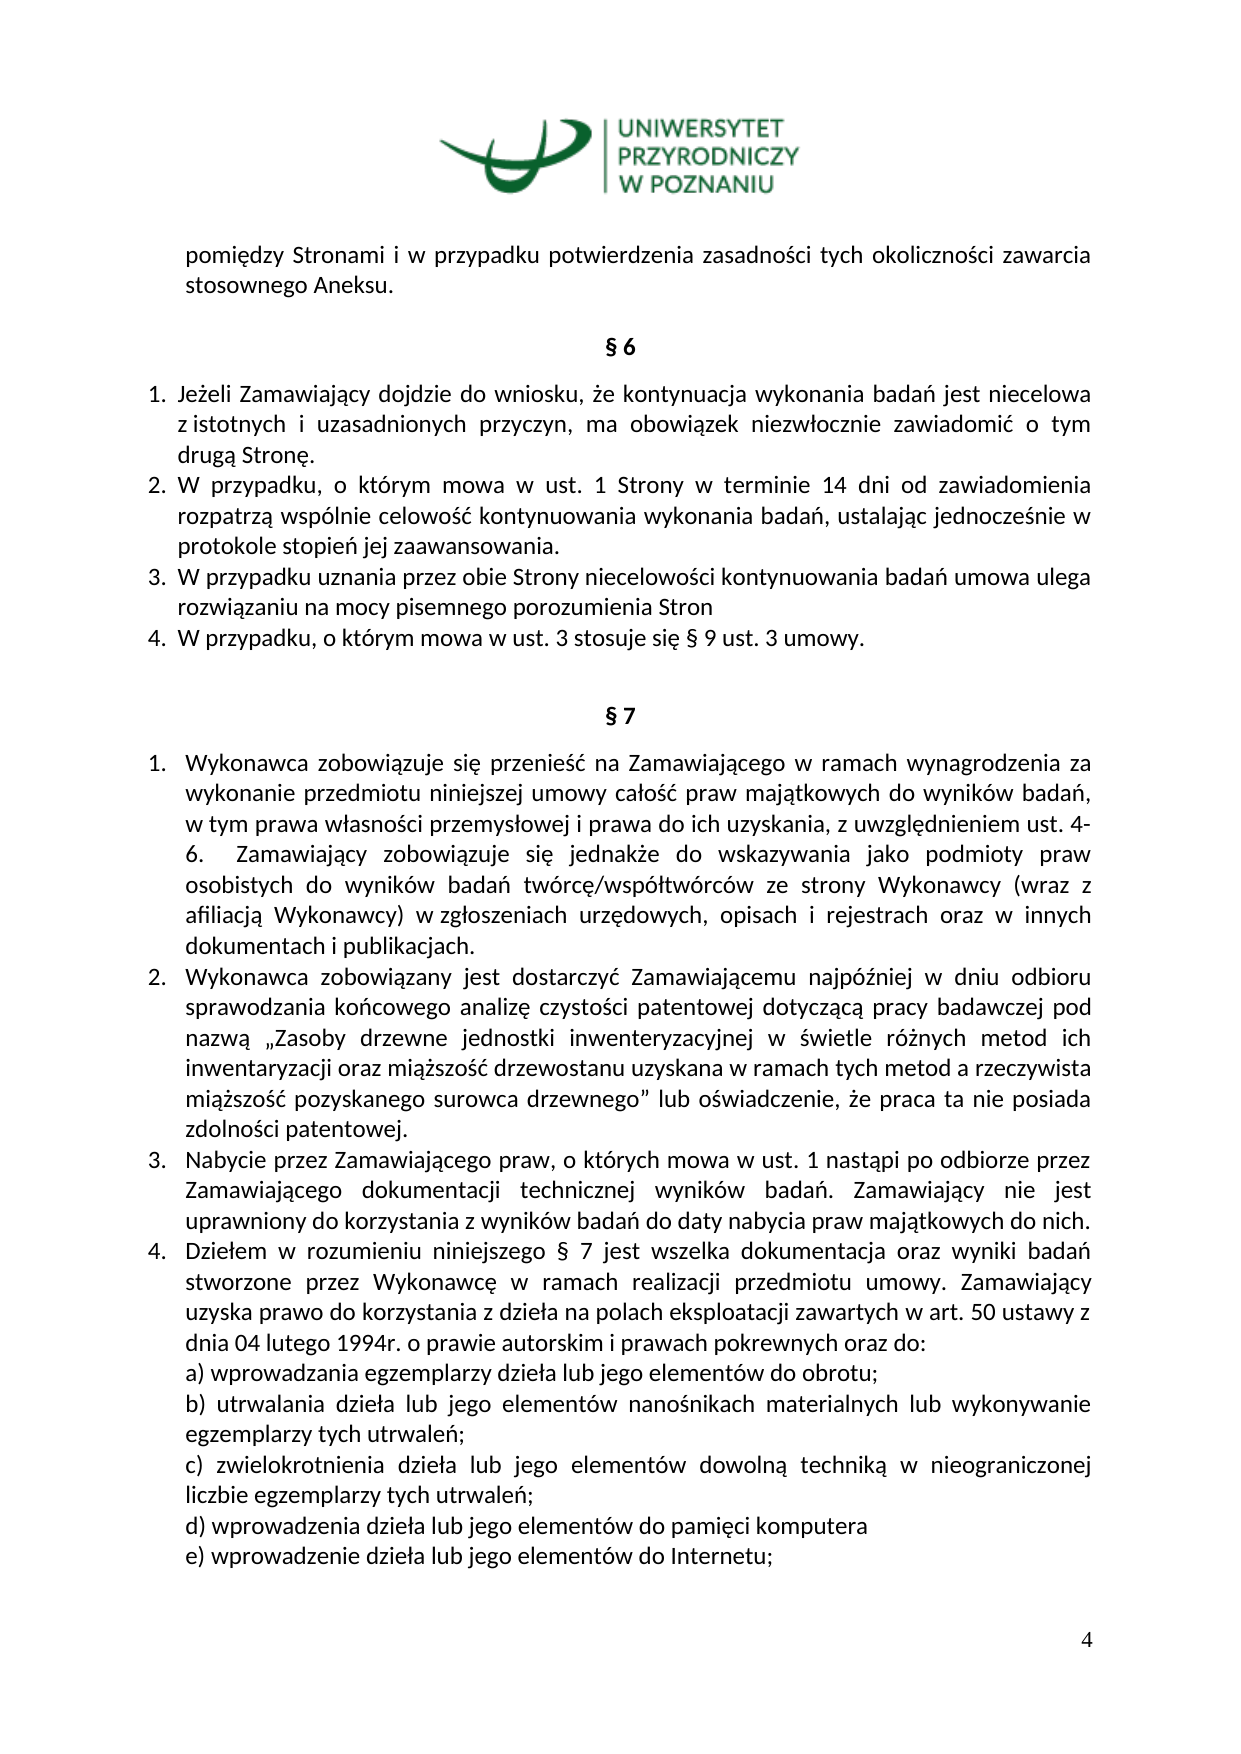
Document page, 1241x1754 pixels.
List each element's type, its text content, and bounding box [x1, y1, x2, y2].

list W przypadku, o którym mowa w ust. 1 Strony w terminie 14 dni od zawiadomienia rozpatrzą wspólnie celowość kontynuowania wykonania badań, ustalając jednocześnie w protokole stopień jej zaawansowania. [148, 469, 1093, 561]
text b) utrwalania dzieła lub jego elementów nanośnikach materialnych lub wykonywanie egzemplarzy tych utrwaleń; [185, 1388, 1093, 1449]
text d) wprowadzenia dzieła lub jego elementów do pamięci komputera [185, 1510, 1093, 1541]
list W przypadku uznania przez obie Strony niecelowości kontynuowania badań umowa ulega rozwiązaniu na mocy pisemnego porozumienia Stron [148, 561, 1093, 622]
text e) wprowadzenie dzieła lub jego elementów do Internetu; [185, 1541, 1093, 1571]
list W przypadku, o którym mowa w ust. 3 stosuje się § 9 ust. 3 umowy. [148, 622, 1093, 653]
text a) wprowadzania egzemplarzy dzieła lub jego elementów do obrotu; [185, 1357, 1093, 1388]
list Wykonawca zobowiązany jest dostarczyć Zamawiającemu najpóźniej w dniu odbioru sprawodzania końcowego analizę czystości patentowej dotyczącą pracy badawczej pod nazwą „Zasoby drzewne jednostki inwenteryzacyjnej w świetle różnych metod ich inwentaryzacji oraz miąższość drzewostanu uzyskana w ramach tych metod a rzeczywista miąższość pozyskanego surowca drzewnego” lub oświadczenie, że praca ta nie posiada zdolności patentowej. [148, 961, 1093, 1144]
text § 6 [148, 331, 1093, 361]
list Wykonawca zobowiązuje się przenieść na Zamawiającego w ramach wynagrodzenia za wykonanie przedmiotu niniejszej umowy całość praw majątkowych do wyników badań, w tym prawa własności przemysłowej i prawa do ich uzyskania, z uwzględnieniem ust. 4-6. Zamawiający zobowiązuje się jednakże do wskazywania jako podmioty praw osobistych do wyników badań twórcę/współtwórców ze strony Wykonawcy (wraz z afiliacją Wykonawcy) w zgłoszeniach urzędowych, opisach i rejestrach oraz w innych dokumentach i publikacjach. [148, 747, 1093, 961]
text c) zwielokrotnienia dzieła lub jego elementów dowolną techniką w nieograniczonej liczbie egzemplarzy tych utrwaleń; [185, 1449, 1093, 1510]
text § 7 [148, 700, 1093, 730]
list Jeżeli Zamawiający dojdzie do wniosku, że kontynuacja wykonania badań jest niecelowa z istotnych i uzasadnionych przyczyn, ma obowiązek niezwłocznie zawiadomić o tym drugą Stronę. [148, 378, 1093, 469]
list Dziełem w rozumieniu niniejszego § 7 jest wszelka dokumentacja oraz wyniki badań stworzone przez Wykonawcę w ramach realizacji przedmiotu umowy. Zamawiający uzyska prawo do korzystania z dzieła na polach eksploatacji zawartych w art. 50 ustawy z dnia 04 lutego 1994r. o prawie autorskim i prawach pokrewnych oraz do: [148, 1235, 1093, 1357]
picture [424, 101, 816, 212]
list Nabycie przez Zamawiającego praw, o których mowa w ust. 1 nastąpi po odbiorze przez Zamawiającego dokumentacji technicznej wyników badań. Zamawiający nie jest uprawniony do korzystania z wyników badań do daty nabycia praw majątkowych do nich. [148, 1144, 1093, 1235]
